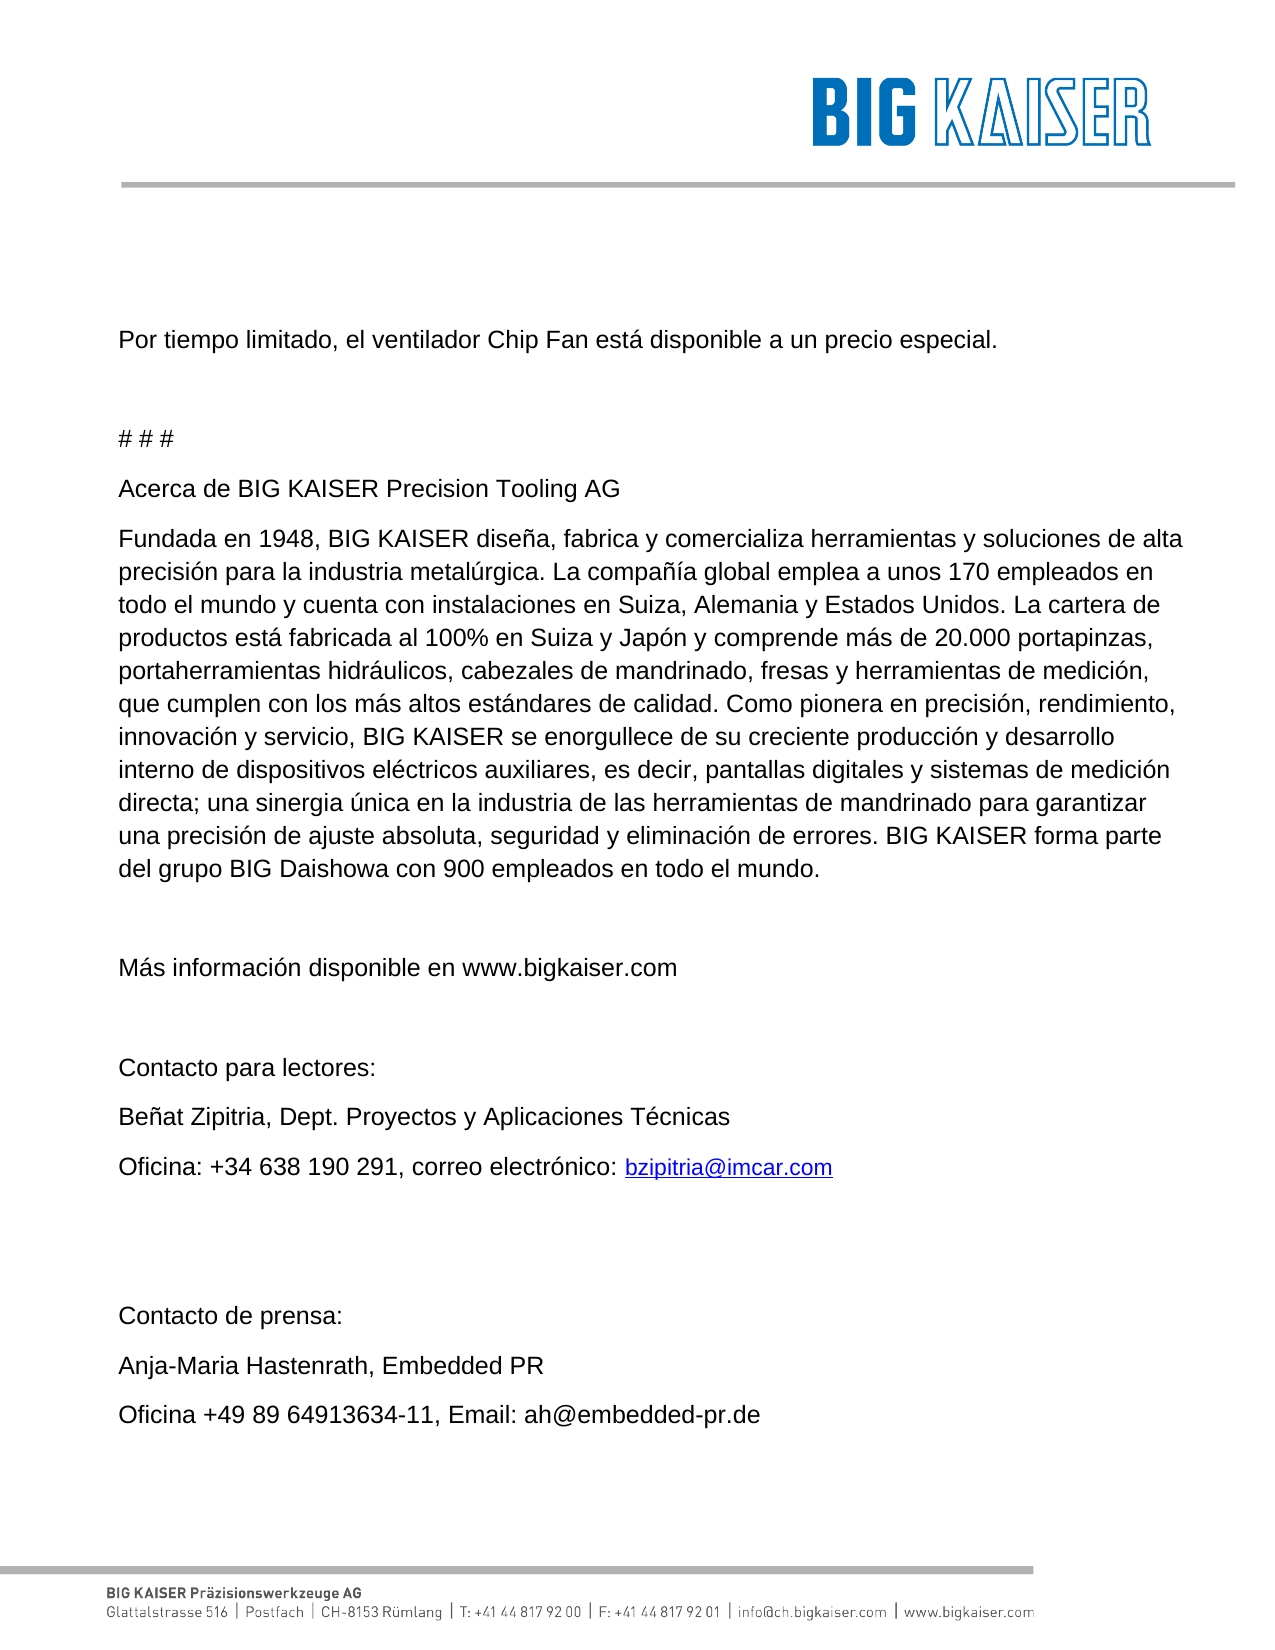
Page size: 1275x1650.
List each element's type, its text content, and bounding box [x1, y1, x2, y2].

text Beñat Zipitria, Dept. Proyectos y Aplicaciones Técnicas [118, 1102, 1186, 1131]
text Oficina: +34 638 190 291, correo electrónico: bzipitria@imcar.com [118, 1152, 1186, 1181]
picture [119, 77, 1234, 188]
text # # # [118, 424, 1186, 453]
text Contacto para lectores: [118, 1053, 1186, 1081]
text Fundada en 1948, BIG KAISER diseña, fabrica y comercializa herramientas y soluciones de alta precisión para la industria metalúrgica. La compañía global emplea a unos 170 empleados en todo el mundo y cuenta con instalaciones en Suiza, Alemania y Estados Unidos. La cartera de productos está fabricada al 100% en Suiza y Japón y comprende más de 20.000 portapinzas, portaherramientas hidráulicos, cabezales de mandrinado, fresas y herramientas de medición, que cumplen con los más altos estándares de calidad. Como pionera en precisión, rendimiento, innovación y servicio, BIG KAISER se enorgullece de su creciente producción y desarrollo interno de dispositivos eléctricos auxiliares, es decir, pantallas digitales y sistemas de medición directa; una sinergia única en la industria de las herramientas de mandrinado para garantizar una precisión de ajuste absoluta, seguridad y eliminación de errores. BIG KAISER forma parte del grupo BIG Daishowa con 900 empleados en todo el mundo. [118, 524, 1186, 883]
text Por tiempo limitado, el ventilador Chip Fan está disponible a un precio especial. [118, 325, 1186, 354]
picture [0, 1566, 1034, 1621]
text Contacto de prensa: [118, 1301, 1186, 1330]
text Anja-Maria Hastenrath, Embedded PR [118, 1351, 1186, 1379]
text Más información disponible en www.bigkaiser.com [118, 953, 1186, 982]
text Oficina +49 89 64913634-11, Email: ah@embedded-pr.de [118, 1400, 1186, 1429]
text Acerca de BIG KAISER Precision Tooling AG [118, 474, 1186, 503]
